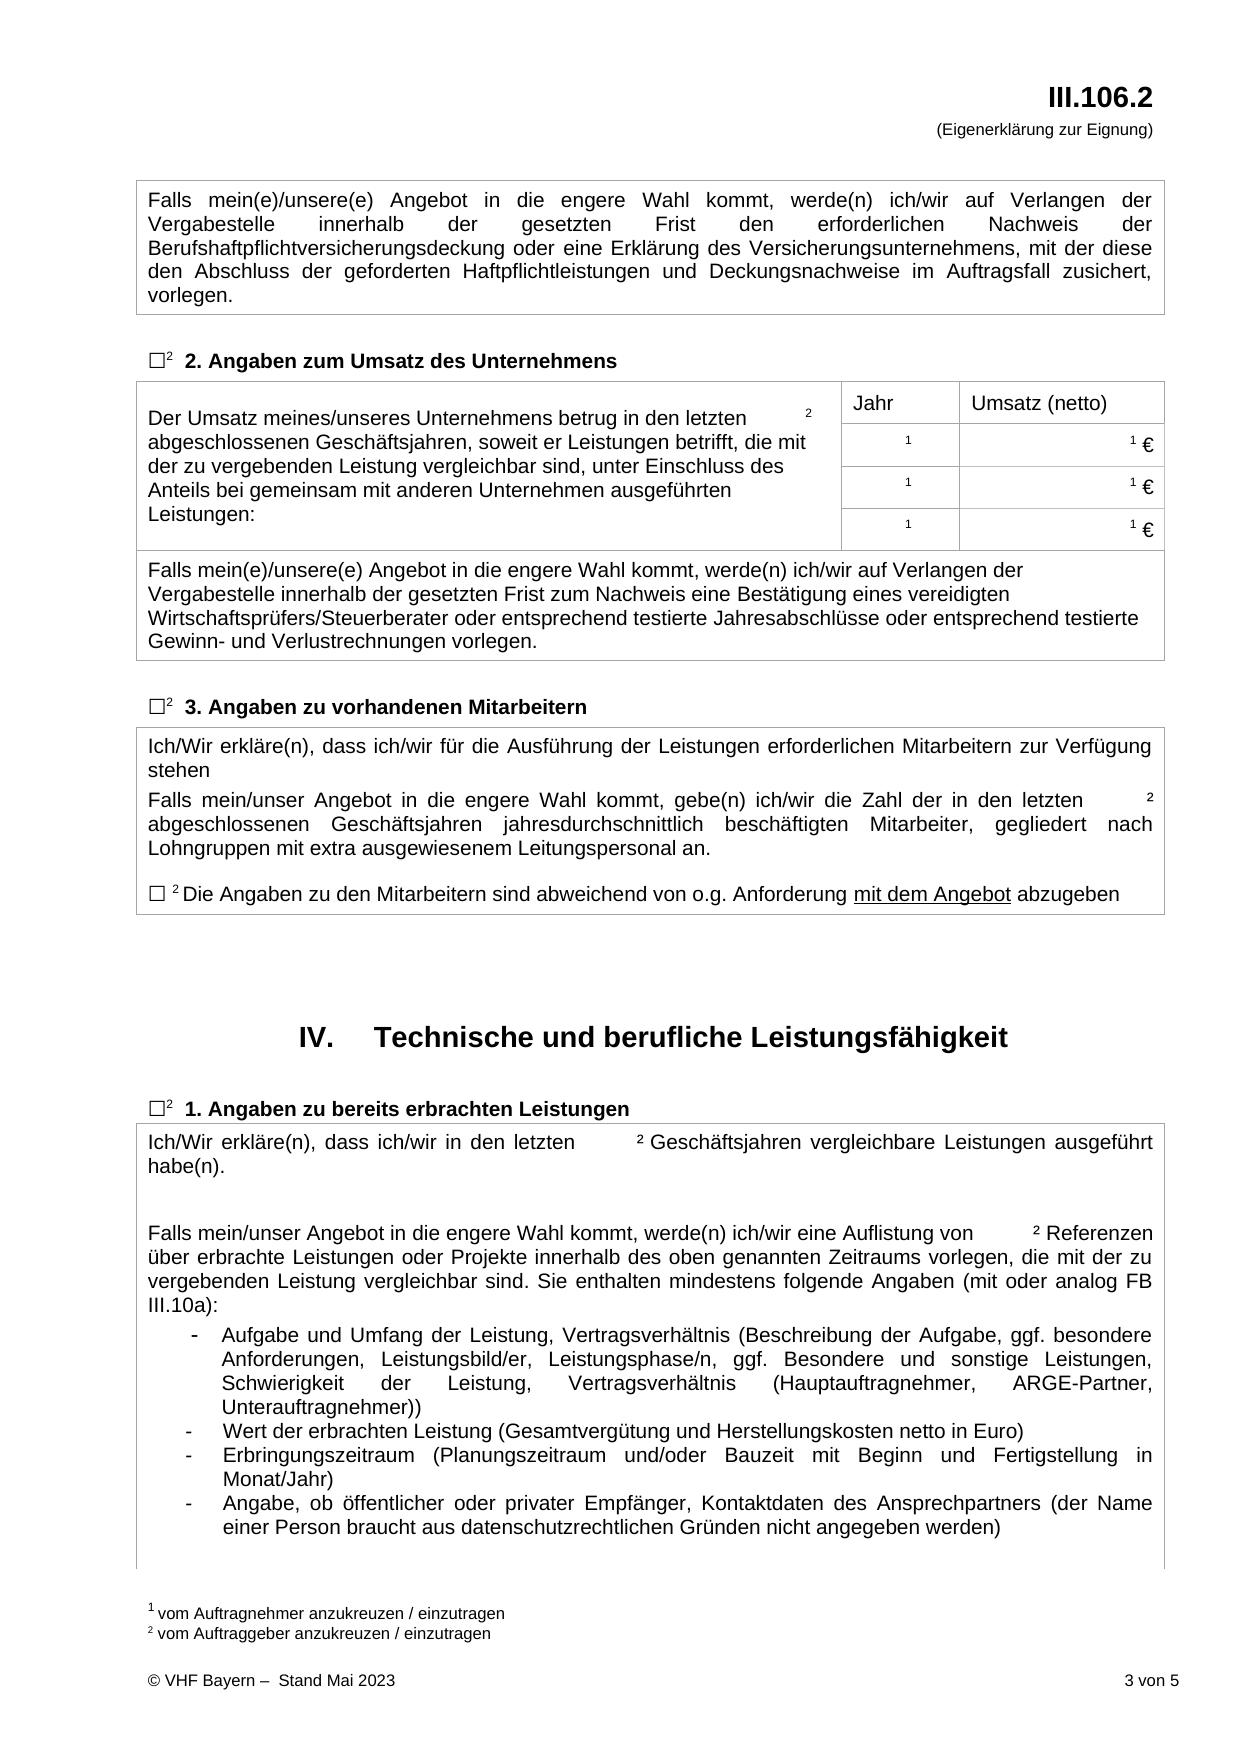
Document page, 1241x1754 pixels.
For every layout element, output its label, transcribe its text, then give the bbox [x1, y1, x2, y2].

table_cell 1 [842, 467, 959, 508]
table_header Jahr [842, 382, 959, 423]
table_cell Falls mein(e)/unsere(e) Angebot in die engere Wahl kommt, werde(n) ich/wir auf Verlangen der Vergabestelle innerhalb der gesetzten Frist zum Nachweis eine Bestätigung eines vereidigten Wirtschaftsprüfers/Steuerberater oder entsprechend testierte Jahresabschlüsse oder entsprechend testierte Gewinn- und Verlustrechnungen vorlegen. [137, 551, 1164, 659]
table_cell 2 Die Angaben zu den Mitarbeitern sind abweichend von o.g. Anforderung mit dem Angebot abzugeben [137, 873, 1164, 914]
table_header Umsatz (netto) [960, 382, 1164, 423]
table_cell 1 € [960, 467, 1164, 508]
table_cell 1 € [960, 424, 1164, 466]
table_header Ich/Wir erkläre(n), dass ich/wir für die Ausführung der Leistungen erforderlichen Mitarbeitern zur Verfügung stehen Falls mein/unser Angebot in die engere Wahl kommt, gebe(n) ich/wir die Zahl der in den letzten ² abgeschlossenen Geschäftsjahren jahresdurchschnittlich beschäftigten Mitarbeiter, gegliedert nach Lohngruppen mit extra ausgewiesenem Leitungspersonal an. [137, 728, 1164, 873]
list Technische und berufliche Leistungsfähigkeit [154, 1020, 1153, 1053]
table_header Ich/Wir erkläre(n), dass ich/wir in den letzten ² Geschäftsjahren vergleichbare Leistungen ausgeführt habe(n). [137, 1124, 1164, 1184]
table_cell 1 [842, 424, 959, 466]
table_header Der Umsatz meines/unseres Unternehmens betrug in den letzten 2 abgeschlossenen Geschäftsjahren, soweit er Leistungen betrifft, die mit der zu vergebenden Leistung vergleichbar sind, unter Einschluss des Anteils bei gemeinsam mit anderen Unternehmen ausgeführten Leistungen: [137, 382, 841, 550]
text 2 3. Angaben zu vorhandenen Mitarbeitern [148, 692, 1153, 721]
table_cell 1 [842, 509, 959, 550]
table_cell 1 € [960, 509, 1164, 550]
table_cell Falls mein/unser Angebot in die engere Wahl kommt, werde(n) ich/wir eine Auflistung von ² Referenzen über erbrachte Leistungen oder Projekte innerhalb des oben genannten Zeitraums vorlegen, die mit der zu vergebenden Leistung vergleichbar sind. Sie enthalten mindestens folgende Angaben (mit oder analog FB III.10a): Aufgabe und Umfang der Leistung, Vertragsverhältnis (Beschreibung der Aufgabe, ggf. besondere Anforderungen, Leistungsbild/er, Leistungsphase/n, ggf. Besondere und sonstige Leistungen, Schwierigkeit der Leistung, Vertragsverhältnis (Hauptauftragnehmer, ARGE-Partner, Unterauftragnehmer)) Wert der erbrachten Leistung (Gesamtvergütung und Herstellungskosten netto in Euro) Erbringungszeitraum (Planungszeitraum und/oder Bauzeit mit Beginn und Fertigstellung in Monat/Jahr) Angabe, ob öffentlicher oder privater Empfänger, Kontaktdaten des Ansprechpartners (der Name einer Person braucht aus datenschutzrechtlichen Gründen nicht angegeben werden) [137, 1184, 1164, 1569]
text 2 2. Angaben zum Umsatz des Unternehmens [148, 346, 1153, 375]
table_header Falls mein(e)/unsere(e) Angebot in die engere Wahl kommt, werde(n) ich/wir auf Verlangen der Vergabestelle innerhalb der gesetzten Frist den erforderlichen Nachweis der Berufshaftpflichtversicherungsdeckung oder eine Erklärung des Versicherungsunternehmens, mit der diese den Abschluss der geforderten Haftpflichtleistungen und Deckungsnachweise im Auftragsfall zusichert, vorlegen. [137, 181, 1164, 313]
text 2 1. Angaben zu bereits erbrachten Leistungen [148, 1094, 1153, 1123]
